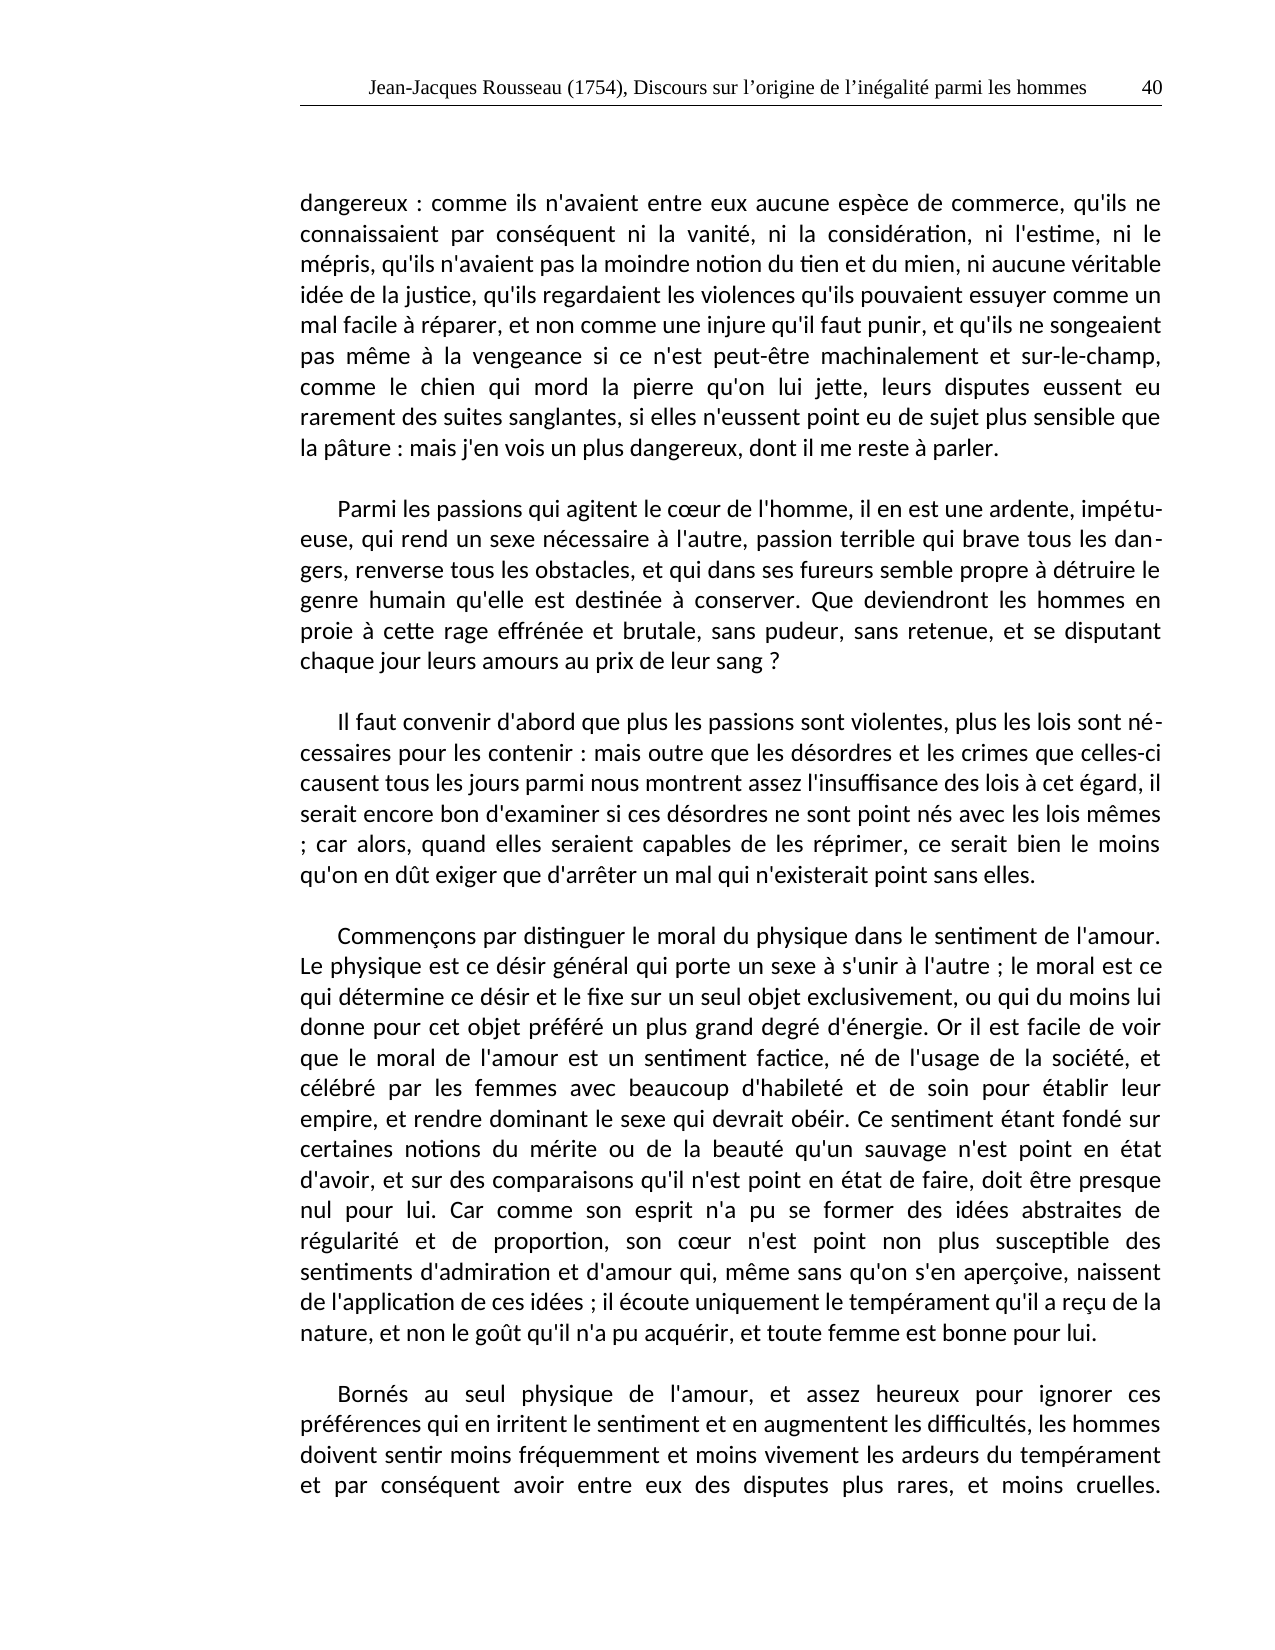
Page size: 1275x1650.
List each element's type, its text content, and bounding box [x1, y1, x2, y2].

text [300, 1378, 1162, 1500]
text Parmi les passions qui agitent le cœur de l'homme, il en est une ardente, impétueuse, qui rend un sexe nécessaire à l'autre, passion terrible qui brave tous les dangers, renverse tous les obstacles, et qui dans ses fureurs semble propre à détruire le genre humain qu'elle est destinée à conserver. Que deviendront les hommes en proie à cette rage effrénée et brutale, sans pudeur, sans retenue, et se disputant chaque jour leurs amours au prix de leur sang ? [300, 493, 1162, 676]
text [300, 187, 1162, 462]
text Commençons par distinguer le moral du physique dans le sentiment de l'amour. Le physique est ce désir général qui porte un sexe à s'unir à l'autre ; le moral est ce qui détermine ce désir et le fixe sur un seul objet exclusivement, ou qui du moins lui donne pour cet objet préféré un plus grand degré d'énergie. Or il est facile de voir que le moral de l'amour est un sentiment factice, né de l'usage de la société, et célébré par les femmes avec beaucoup d'habileté et de soin pour établir leur empire, et rendre dominant le sexe qui devrait obéir. Ce sentiment étant fondé sur certaines notions du mérite ou de la beauté qu'un sauvage n'est point en état d'avoir, et sur des comparaisons qu'il n'est point en état de faire, doit être presque nul pour lui. Car comme son esprit n'a pu se former des idées abstraites de régularité et de proportion, son cœur n'est point non plus susceptible des sentiments d'admiration et d'amour qui, même sans qu'on s'en aperçoive, naissent de l'application de ces idées ; il écoute uniquement le tempérament qu'il a reçu de la nature, et non le goût qu'il n'a pu acquérir, et toute femme est bonne pour lui. [300, 920, 1162, 1347]
text Il faut convenir d'abord que plus les passions sont violentes, plus les lois sont nécessaires pour les contenir : mais outre que les désordres et les crimes que celles-ci causent tous les jours parmi nous montrent assez l'insuffisance des lois à cet égard, il serait encore bon d'examiner si ces désordres ne sont point nés avec les lois mêmes ; car alors, quand elles seraient capables de les réprimer, ce serait bien le moins qu'on en dût exiger que d'arrêter un mal qui n'existerait point sans elles. [300, 706, 1162, 889]
